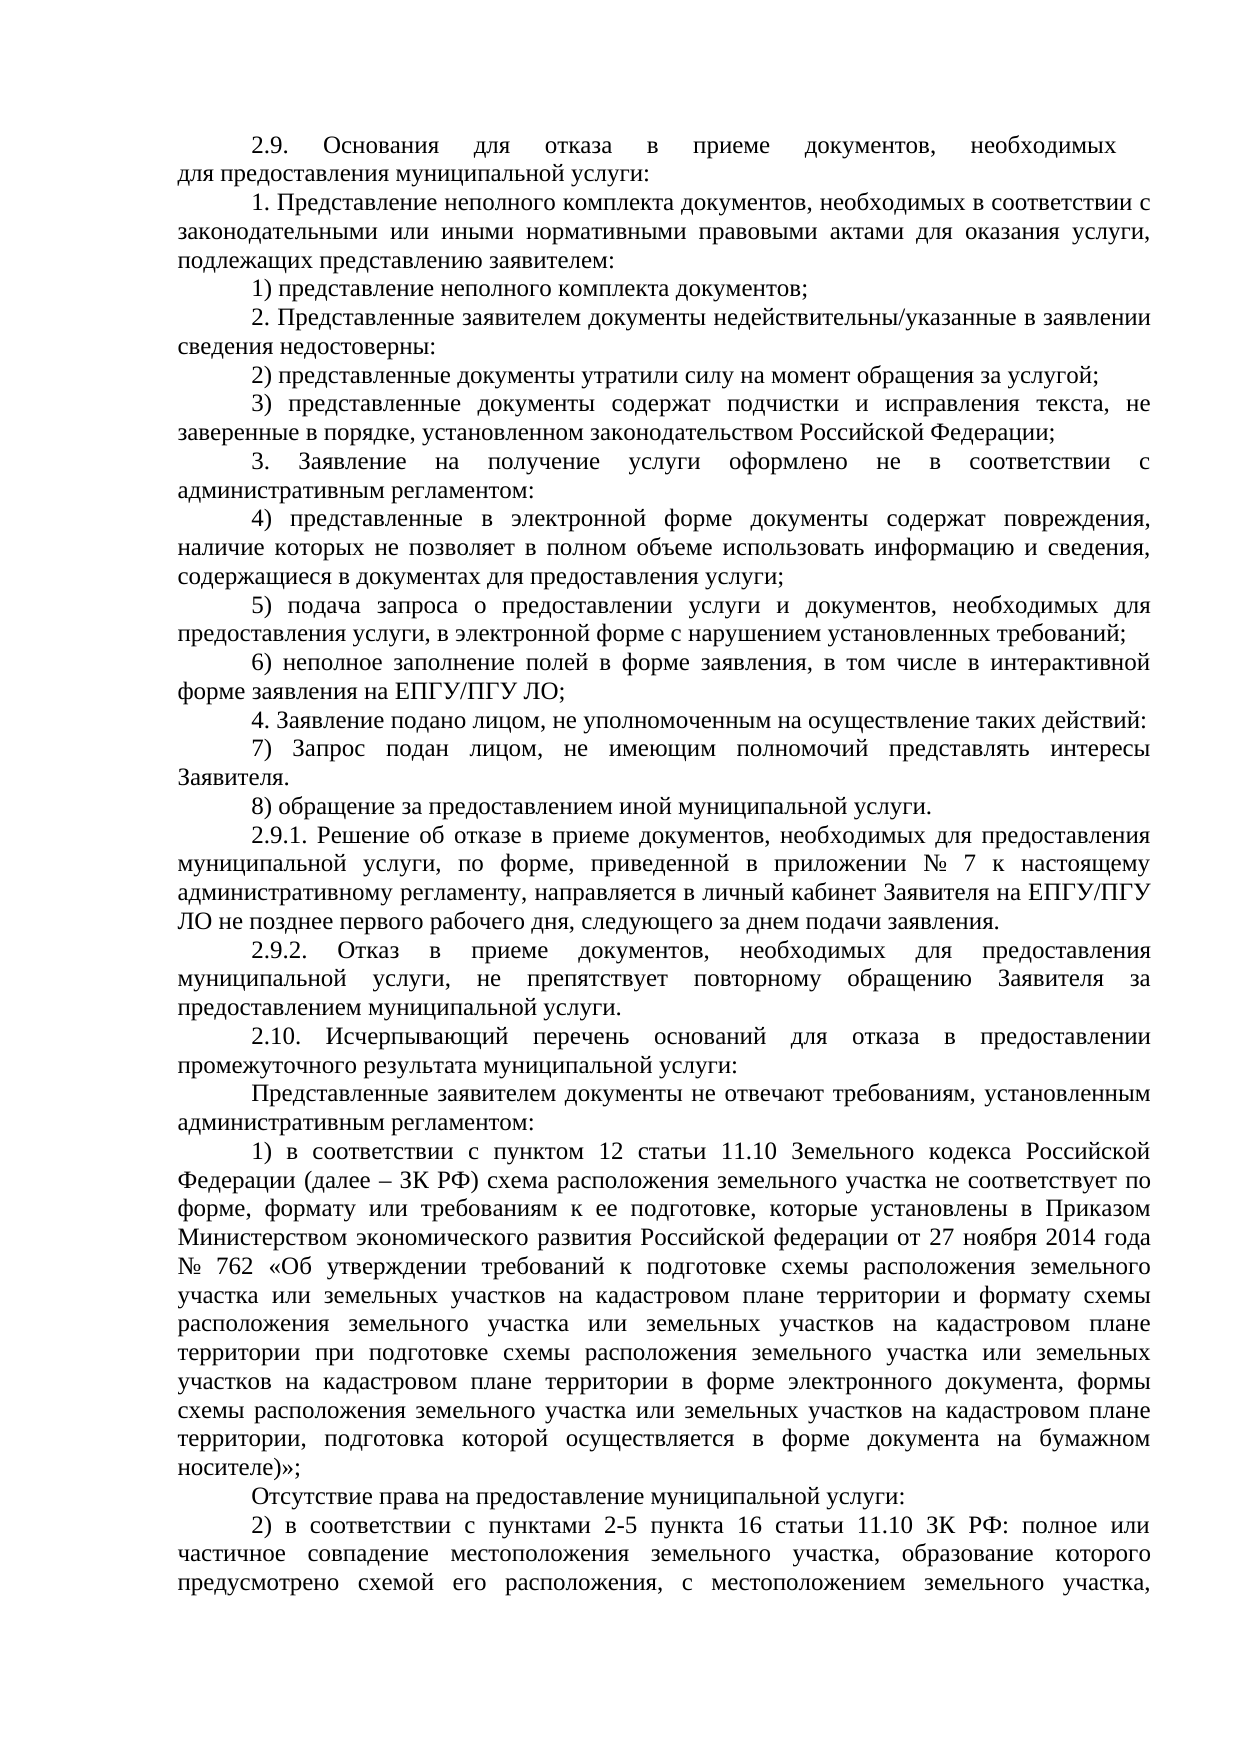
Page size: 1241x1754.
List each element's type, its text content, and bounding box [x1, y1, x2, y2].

text 2) представленные документы утратили силу на момент обращения за услугой; [177, 360, 1152, 388]
text 6) неполное заполнение полей в форме заявления, в том числе в интерактивной форме заявления на ЕПГУ/ПГУ ЛО; [177, 647, 1152, 705]
text 5) подача запроса о предоставлении услуги и документов, необходимых для предоставления услуги, в электронной форме с нарушением установленных требований; [177, 590, 1152, 647]
text 4. Заявление подано лицом, не уполномоченным на осуществление таких действий: [177, 705, 1152, 733]
text Отсутствие права на предоставление муниципальной услуги: [177, 1481, 1152, 1510]
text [177, 1510, 1152, 1596]
text 2.9.1. Решение об отказе в приеме документов, необходимых для предоставления муниципальной услуги, по форме, приведенной в приложении № 7 к настоящему административному регламенту, направляется в личный кабинет Заявителя на ЕПГУ/ПГУ ЛО не позднее первого рабочего дня, следующего за днем подачи заявления. [177, 820, 1152, 935]
text 2.9. Основания для отказа в приеме документов, необходимых для предоставления муниципальной услуги: [177, 130, 1152, 187]
text 2.9.2. Отказ в приеме документов, необходимых для предоставления муниципальной услуги, не препятствует повторному обращению Заявителя за предоставлением муниципальной услуги. [177, 935, 1152, 1021]
text 3) представленные документы содержат подчистки и исправления текста, не заверенные в порядке, установленном законодательством Российской Федерации; [177, 388, 1152, 446]
text 2.10. Исчерпывающий перечень оснований для отказа в предоставлении промежуточного результата муниципальной услуги: [177, 1021, 1152, 1078]
text 1) в соответствии с пунктом 12 статьи 11.10 Земельного кодекса Российской Федерации (далее – ЗК РФ) схема расположения земельного участка не соответствует по форме, формату или требованиям к ее подготовке, которые установлены в Приказом Министерством экономического развития Российской федерации от 27 ноября 2014 года № 762 «Об утверждении требований к подготовке схемы расположения земельного участка или земельных участков на кадастровом плане территории и формату схемы расположения земельного участка или земельных участков на кадастровом плане территории при подготовке схемы расположения земельного участка или земельных участков на кадастровом плане территории в форме электронного документа, формы схемы расположения земельного участка или земельных участков на кадастровом плане территории, подготовка которой осуществляется в форме документа на бумажном носителе)»; [177, 1136, 1152, 1481]
text Представленные заявителем документы не отвечают требованиям, установленным административным регламентом: [177, 1078, 1152, 1136]
text 1) представление неполного комплекта документов; [177, 273, 1152, 302]
text 1. Представление неполного комплекта документов, необходимых в соответствии с законодательными или иными нормативными правовыми актами для оказания услуги, подлежащих представлению заявителем: [177, 187, 1152, 273]
text 4) представленные в электронной форме документы содержат повреждения, наличие которых не позволяет в полном объеме использовать информацию и сведения, содержащиеся в документах для предоставления услуги; [177, 503, 1152, 590]
text 3. Заявление на получение услуги оформлено не в соответствии с административным регламентом: [177, 446, 1152, 503]
text 2. Представленные заявителем документы недействительны/указанные в заявлении сведения недостоверны: [177, 302, 1152, 360]
text 8) обращение за предоставлением иной муниципальной услуги. [177, 791, 1152, 820]
text 7) Запрос подан лицом, не имеющим полномочий представлять интересы Заявителя. [177, 733, 1152, 791]
